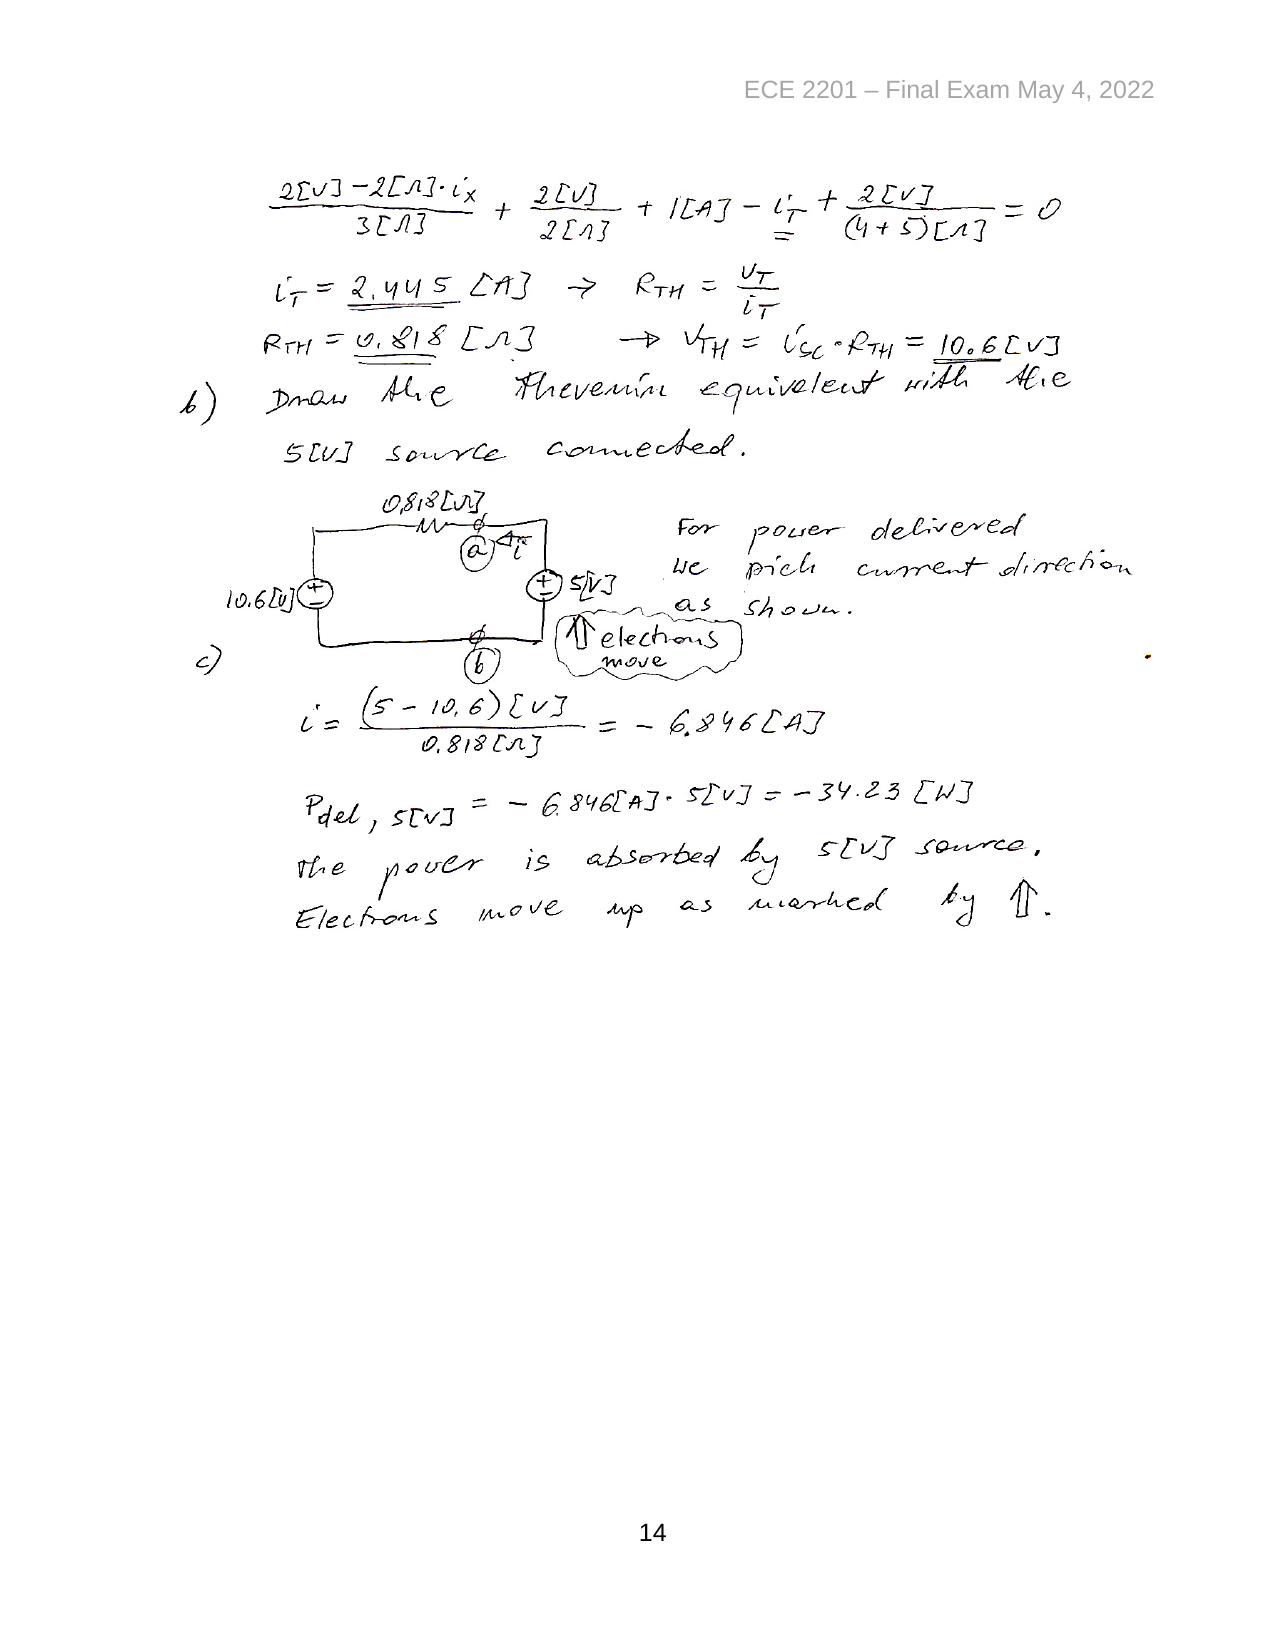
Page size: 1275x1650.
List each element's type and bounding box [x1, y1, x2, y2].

picture [150, 150, 1155, 971]
